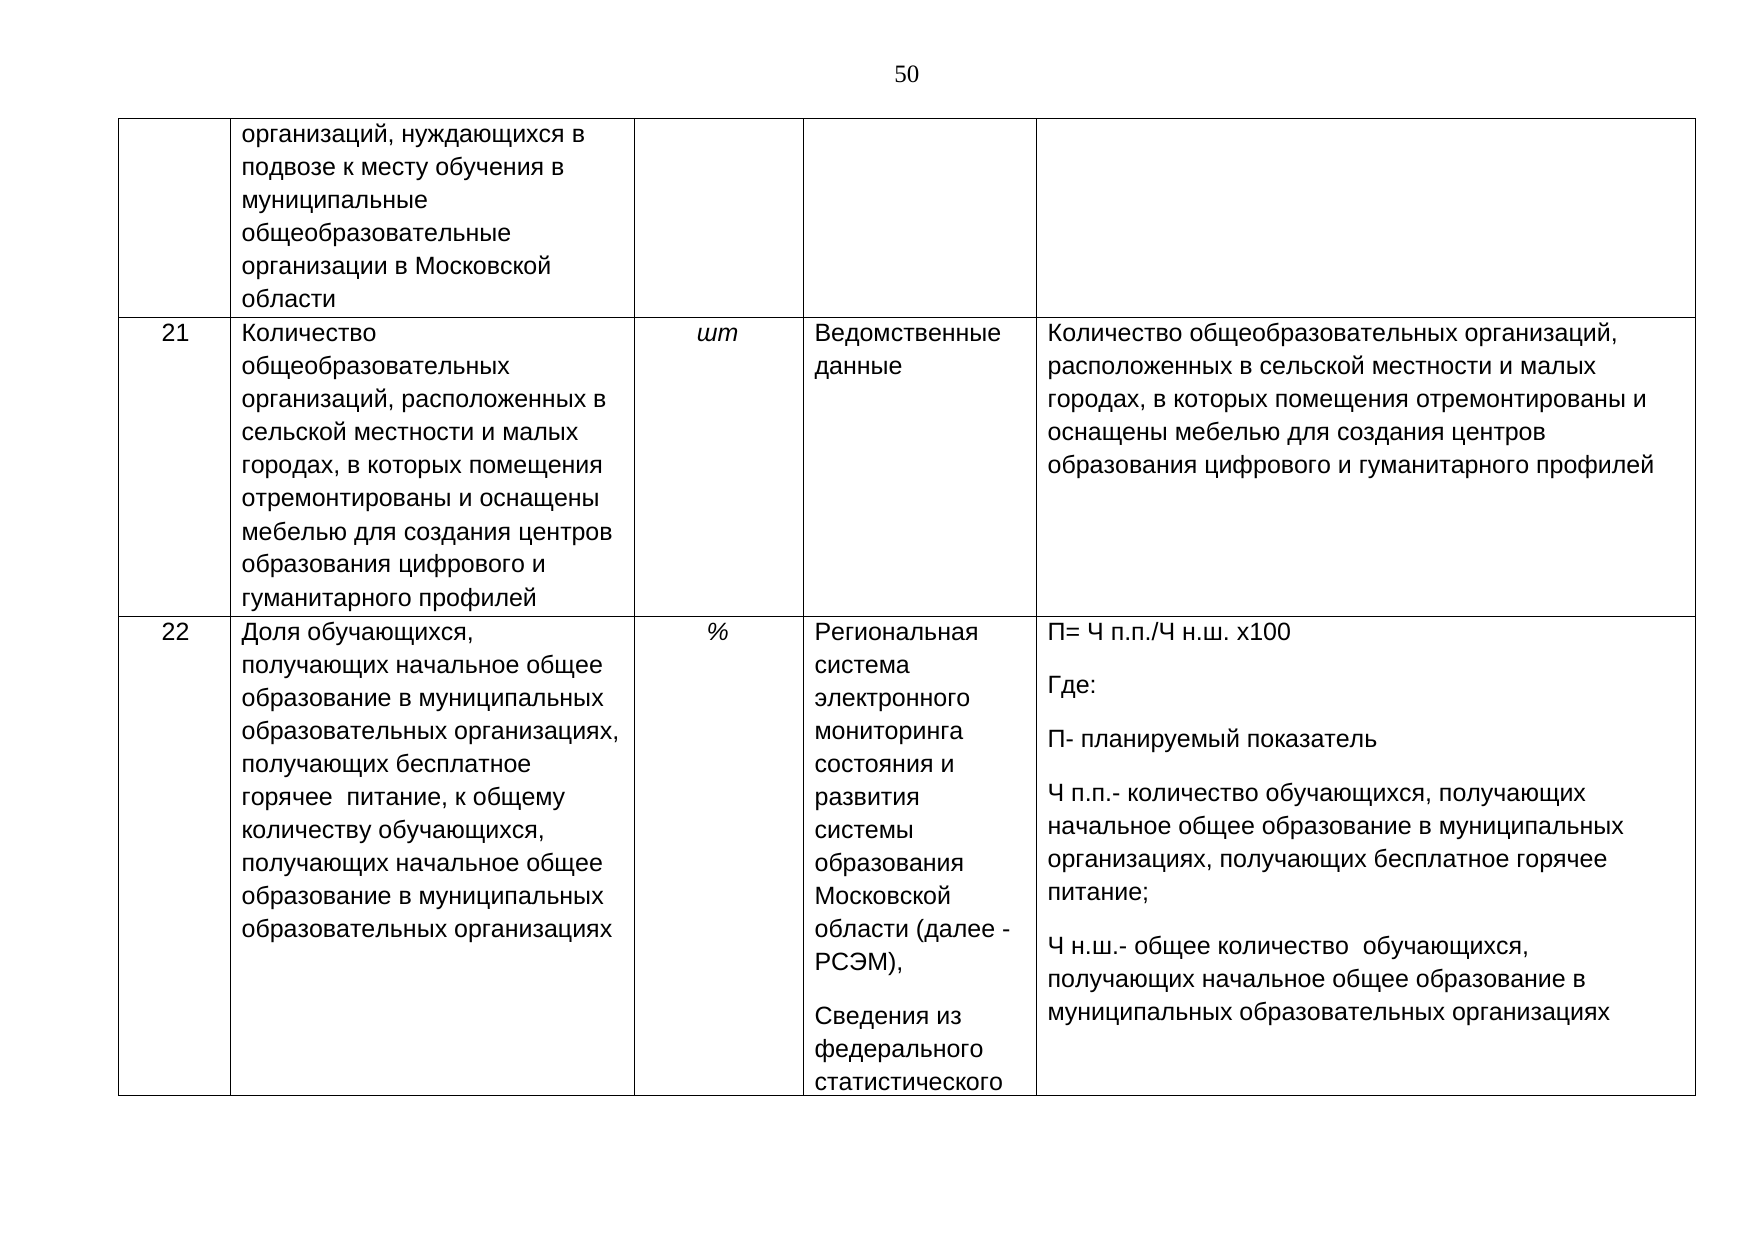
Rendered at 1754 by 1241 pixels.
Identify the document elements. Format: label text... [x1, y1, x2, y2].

table_cell 21 [119, 318, 230, 616]
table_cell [804, 119, 1036, 317]
table_cell Количество общеобразовательных организаций, расположенных в сельской местности и малых городах, в которых помещения отремонтированы и оснащены мебелью для создания центров образования цифрового и гуманитарного профилей [231, 318, 634, 616]
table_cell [231, 119, 634, 317]
table_cell 22 [119, 617, 230, 1095]
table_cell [1037, 119, 1695, 317]
table_cell шт [635, 318, 803, 616]
table_cell Количество общеобразовательных организаций, расположенных в сельской местности и малых городах, в которых помещения отремонтированы и оснащены мебелью для создания центров образования цифрового и гуманитарного профилей [1037, 318, 1695, 616]
table_cell Ведомственные данные [804, 318, 1036, 616]
table_cell % [635, 119, 803, 317]
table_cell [1037, 617, 1695, 1095]
table_cell 20 [119, 119, 230, 317]
table_cell % [635, 617, 803, 1095]
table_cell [804, 617, 1036, 1095]
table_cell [231, 617, 634, 1095]
